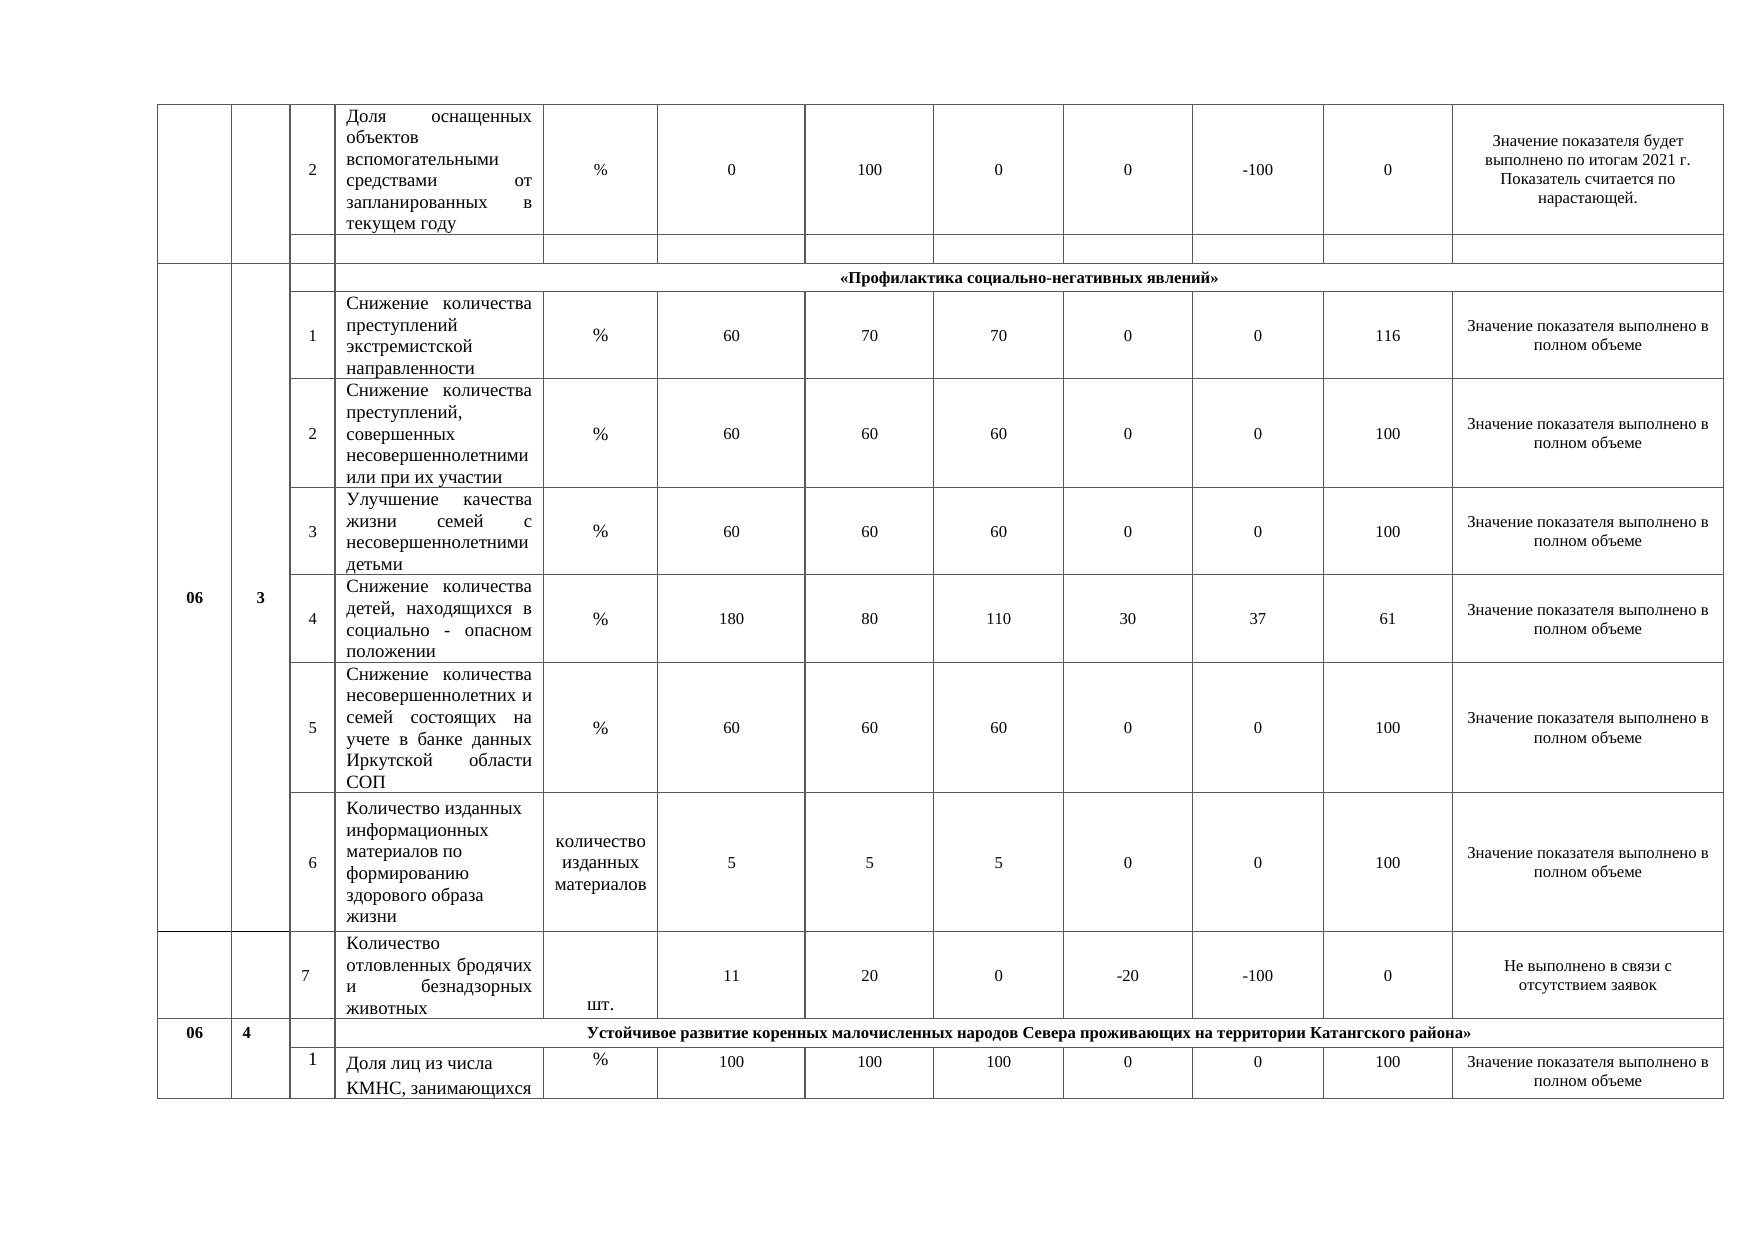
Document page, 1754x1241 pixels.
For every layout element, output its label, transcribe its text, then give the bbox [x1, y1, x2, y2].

table_cell 30 [1064, 575, 1192, 662]
table_cell 0 [1064, 292, 1192, 378]
table_cell Количество изданных информационных материалов по формированию здорового образа жизни [336, 793, 543, 931]
table_cell 4 [291, 575, 334, 662]
table_cell 5 [806, 793, 933, 931]
table_cell % [544, 105, 657, 234]
table_cell 0 [1064, 488, 1192, 574]
table_cell Не выполнено в связи с отсутствием заявок [1453, 932, 1723, 1018]
table_cell Значение показателя выполнено в полном объеме [1453, 488, 1723, 574]
table_cell 70 [806, 292, 933, 378]
table_cell -20 [1064, 932, 1192, 1018]
table_cell 60 [806, 488, 933, 574]
table_cell 0 [934, 105, 1063, 234]
table_cell 60 [658, 379, 804, 487]
table_cell 5 [291, 663, 334, 792]
table_cell Значение показателя выполнено в полном объеме [1453, 793, 1723, 931]
table_cell «Профилактика социально-негативных явлений» [336, 264, 1723, 291]
table_cell 60 [934, 379, 1063, 487]
table_cell 0 [1064, 379, 1192, 487]
table_cell 100 [1324, 379, 1452, 487]
table_cell 100 [658, 1048, 804, 1098]
table_cell 0 [1193, 1048, 1323, 1098]
table_cell -100 [1193, 105, 1323, 234]
table_cell 20 [806, 932, 933, 1018]
table_cell 5 [934, 793, 1063, 931]
table_cell 0 [1193, 793, 1323, 931]
table_cell [1453, 235, 1723, 262]
table_cell Снижение количества несовершеннолетних и семей состоящих на учете в банке данных Иркутской области СОП [336, 663, 543, 792]
table_cell 60 [934, 488, 1063, 574]
table_cell % [544, 379, 657, 487]
table_cell 0 [1324, 932, 1452, 1018]
table_cell [291, 235, 334, 262]
table_cell [658, 235, 804, 262]
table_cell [1453, 105, 1723, 234]
table_cell 100 [1324, 1048, 1452, 1098]
table_cell Устойчивое развитие коренных малочисленных народов Севера проживающих на территории Катангского района» [336, 1019, 1723, 1047]
table_cell 5 [658, 793, 804, 931]
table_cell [336, 1048, 543, 1098]
table_cell 4 [232, 1019, 289, 1098]
table_cell 2 [291, 379, 334, 487]
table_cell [1453, 1048, 1723, 1098]
table_cell 80 [806, 575, 933, 662]
table_cell 7 [291, 932, 334, 1018]
table_cell [1324, 235, 1452, 262]
table_cell 11 [658, 932, 804, 1018]
table_cell 0 [1324, 105, 1452, 234]
table_cell Значение показателя выполнено в полном объеме [1453, 379, 1723, 487]
table_cell [806, 235, 933, 262]
table_cell Снижение количества преступлений, совершенных несовершеннолетними или при их участии [336, 379, 543, 487]
table_cell 0 [1064, 1048, 1192, 1098]
table_cell 60 [806, 379, 933, 487]
table_cell Значение показателя выполнено в полном объеме [1453, 292, 1723, 378]
table_cell % [544, 1048, 657, 1098]
table_cell [158, 932, 231, 1018]
table_cell 06 [158, 1019, 231, 1098]
table_cell [544, 235, 657, 262]
table_cell количество изданных материалов [544, 793, 657, 931]
table_cell % [544, 292, 657, 378]
table_cell -100 [1193, 932, 1323, 1018]
table_cell % [544, 488, 657, 574]
table_cell 60 [806, 663, 933, 792]
table_cell 0 [1064, 105, 1192, 234]
table_cell Снижение количества преступлений экстремистской направленности [336, 292, 543, 378]
table_cell 0 [1193, 663, 1323, 792]
table_cell Количество отловленных бродячих и безнадзорных животных [336, 932, 543, 1018]
table_cell 0 [934, 932, 1063, 1018]
table_cell 0 [1193, 292, 1323, 378]
table_cell Значение показателя выполнено в полном объеме [1453, 575, 1723, 662]
table_cell [934, 235, 1063, 262]
table_cell 100 [1324, 663, 1452, 792]
table_cell [336, 235, 543, 262]
table_cell 180 [658, 575, 804, 662]
table_cell 1 [291, 1048, 334, 1098]
table_cell 0 [1064, 793, 1192, 931]
table_cell Значение показателя выполнено в полном объеме [1453, 663, 1723, 792]
table_cell [1193, 235, 1323, 262]
table_cell 3 [291, 488, 334, 574]
table_cell шт. [544, 932, 657, 1018]
table_cell 61 [1324, 575, 1452, 662]
table_cell 06 [158, 264, 231, 931]
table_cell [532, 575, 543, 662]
table_cell 6 [291, 793, 334, 931]
table_cell 110 [934, 575, 1063, 662]
table_cell [1064, 235, 1192, 262]
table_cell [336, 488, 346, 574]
table_cell 60 [934, 663, 1063, 792]
table_cell [232, 932, 289, 1018]
table_cell 100 [806, 105, 933, 234]
table_cell 0 [1193, 379, 1323, 487]
table_cell 60 [658, 292, 804, 378]
table_cell 100 [934, 1048, 1063, 1098]
table_cell 60 [658, 488, 804, 574]
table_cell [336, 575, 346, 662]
table_cell 100 [806, 1048, 933, 1098]
table_cell 70 [934, 292, 1063, 378]
table_cell 0 [1064, 663, 1192, 792]
table_cell 3 [232, 264, 289, 931]
table_cell 0 [1193, 488, 1323, 574]
table_cell 60 [658, 663, 804, 792]
table_cell [291, 1019, 334, 1047]
table_cell 100 [1324, 793, 1452, 931]
table_cell [291, 264, 334, 291]
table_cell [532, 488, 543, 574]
table_cell 116 [1324, 292, 1452, 378]
table_cell 37 [1193, 575, 1323, 662]
table_cell 0 [658, 105, 804, 234]
table_cell 1 [291, 292, 334, 378]
table_cell Доля оснащенных объектов вспомогательными средствами от запланированных в текущем году [336, 105, 543, 234]
table_cell 100 [1324, 488, 1452, 574]
table_cell % [544, 575, 657, 662]
table_cell % [544, 663, 657, 792]
table_cell 2 [291, 105, 334, 234]
